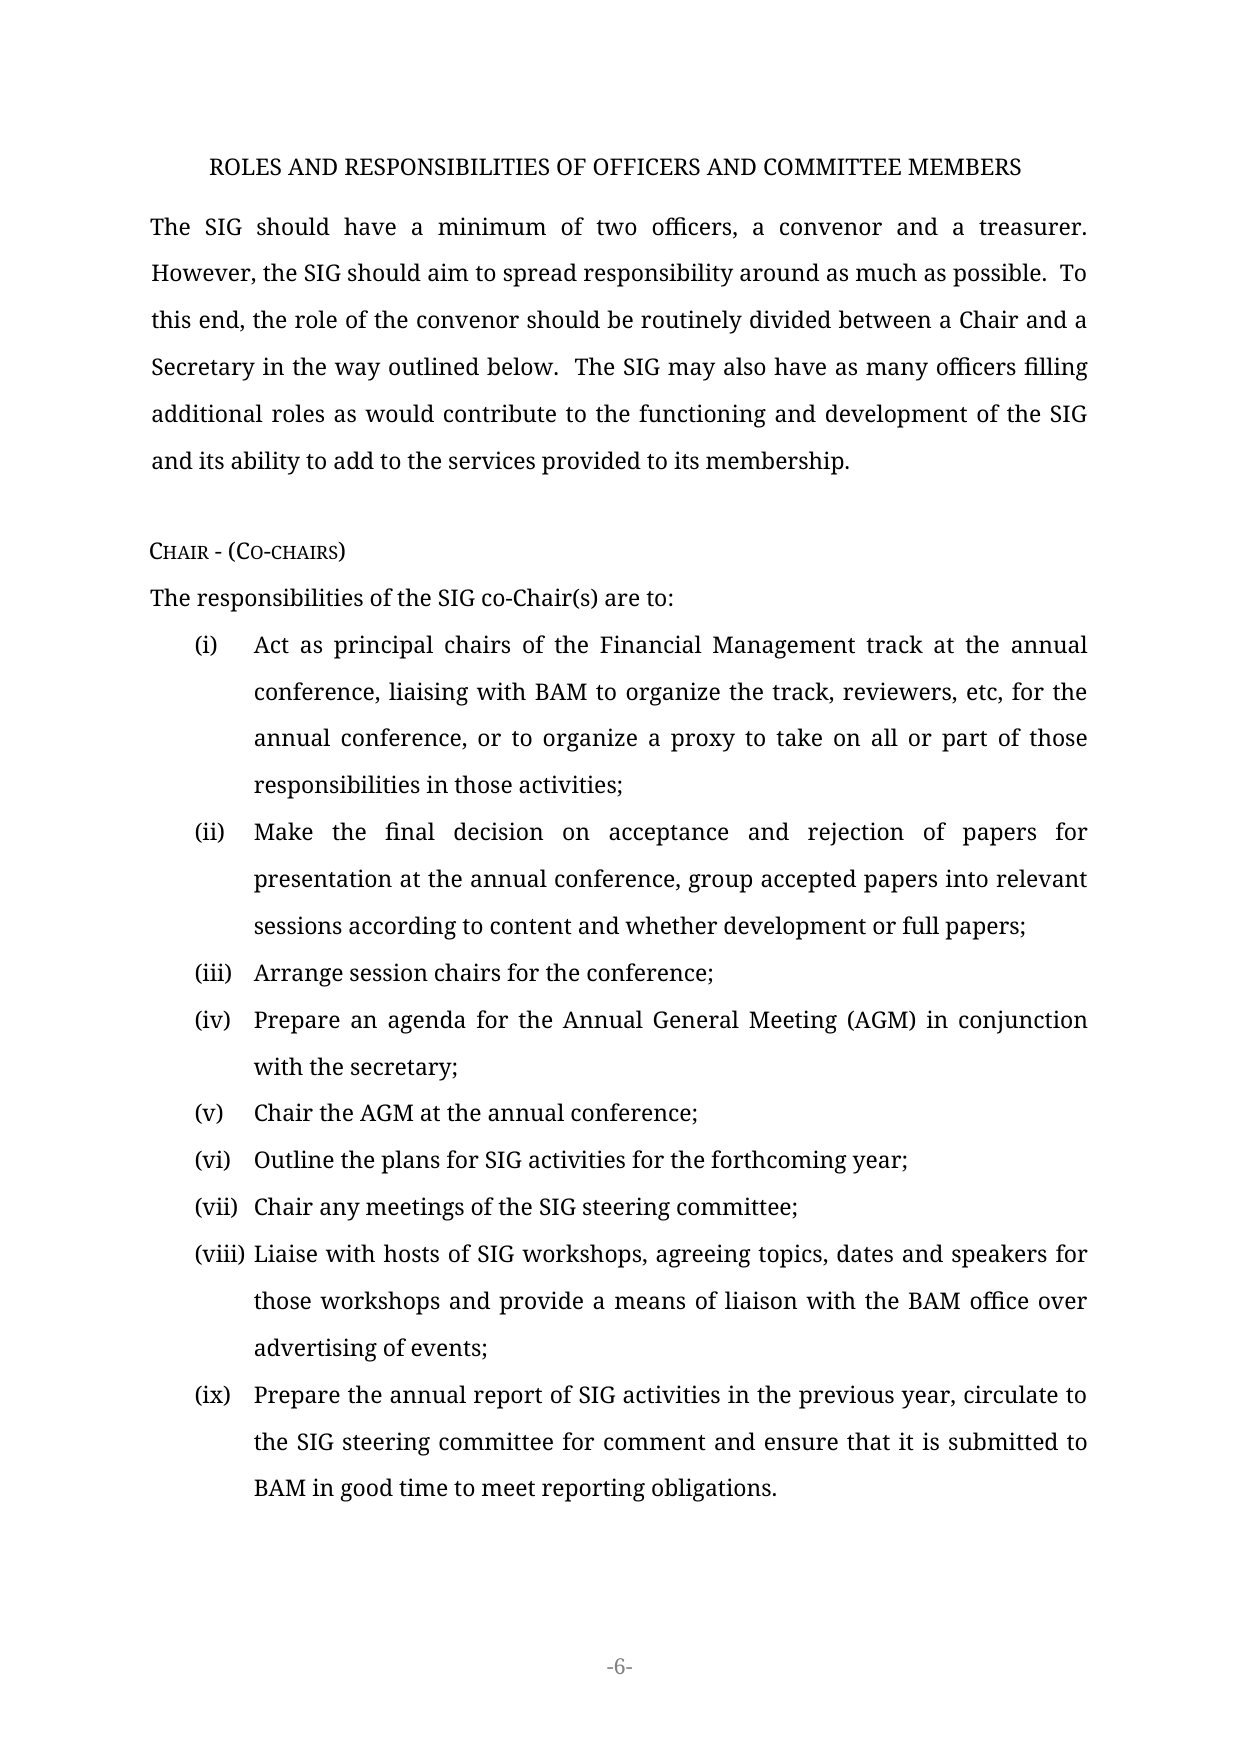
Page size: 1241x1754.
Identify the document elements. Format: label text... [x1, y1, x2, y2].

list Prepare an agenda for the Annual General Meeting (AGM) in conjunction with the secretary; [194, 1003, 1089, 1082]
list Arrange session chairs for the conference; [194, 957, 1089, 988]
list Chair any meetings of the SIG steering committee; [194, 1191, 1089, 1222]
list Make the final decision on acceptance and rejection of papers for presentation at the annual conference, group accepted papers into relevant sessions according to content and whether development or full papers; [194, 816, 1089, 941]
list Act as principal chairs of the Financial Management track at the annual conference, liaising with BAM to organize the track, reviewers, etc, for the annual conference, or to organize a proxy to take on all or part of those responsibilities in those activities; [194, 628, 1089, 800]
list Chair the AGM at the annual conference; [194, 1097, 1089, 1128]
subtitle Chair - (Co-chairs) [148, 535, 1089, 566]
text The SIG should have a minimum of two officers, a convenor and a treasurer. However, the SIG should aim to spread responsibility around as much as possible. To this end, the role of the convenor should be routinely divided between a Chair and a Secretary in the way outlined below. The SIG may also have as many officers filling additional roles as would contribute to the functioning and development of the SIG and its ability to add to the services provided to its membership. [150, 210, 1089, 476]
list Liaise with hosts of SIG workshops, agreeing topics, dates and speakers for those workshops and provide a means of liaison with the BAM office over advertising of events; [194, 1238, 1089, 1363]
list Outline the plans for SIG activities for the forthcoming year; [194, 1144, 1089, 1175]
subtitle Roles and responsibilities of officers and committee members [148, 151, 1089, 182]
text The responsibilities of the SIG co-Chair(s) are to: [150, 582, 1089, 613]
list Prepare the annual report of SIG activities in the previous year, circulate to the SIG steering committee for comment and ensure that it is submitted to BAM in good time to meet reporting obligations. [194, 1378, 1089, 1503]
